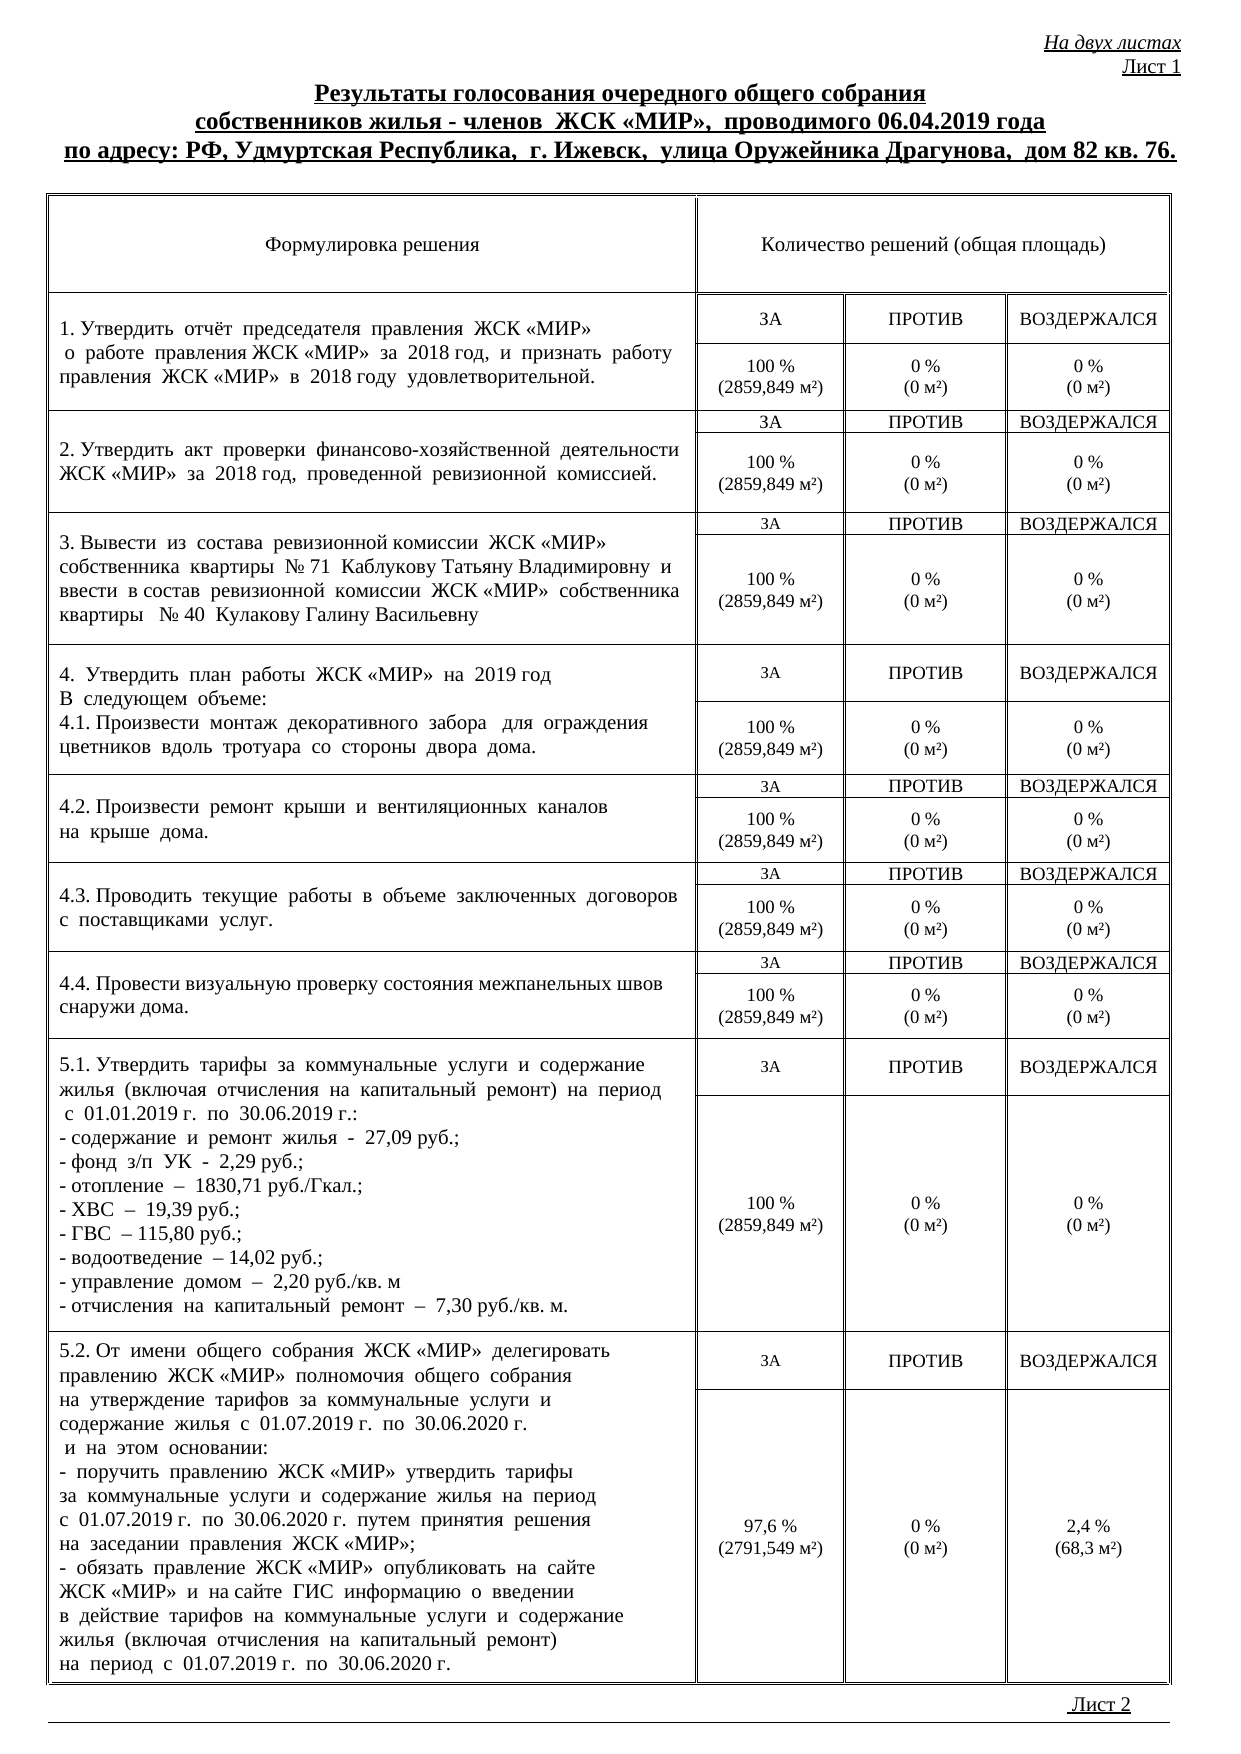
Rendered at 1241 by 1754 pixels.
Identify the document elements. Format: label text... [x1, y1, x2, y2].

table_cell 0 % (0 м²) [1008, 974, 1169, 1037]
table_cell 0 % (0 м²) [1008, 535, 1169, 644]
table_cell 2. Утвердить акт проверки финансово-хозяйственной деятельности ЖСК «МИР» за 2018 год, проведенной ревизионной комиссией. [49, 411, 695, 512]
table_cell ПРОТИВ [846, 775, 1005, 797]
table_cell 100 % (2859,849 м²) [698, 702, 843, 774]
table_cell ПРОТИВ [846, 1332, 1005, 1389]
table_cell ЗА [698, 1039, 843, 1095]
table_cell 4.4. Провести визуальную проверку состояния межпанельных швов снаружи дома. [49, 952, 695, 1037]
table_cell ВОЗДЕРЖАЛСЯ [1008, 645, 1169, 701]
text На двух листах [59, 29, 1181, 54]
table_cell 3. Вывести из состава ревизионной комиссии ЖСК «МИР» собственника квартиры № 71 Каблукову Татьяну Владимировну и ввести в состав ревизионной комиссии ЖСК «МИР» собственника квартиры № 40 Кулакову Галину Васильевну [49, 513, 695, 644]
table_cell ЗА [698, 513, 843, 534]
table_cell 100 % (2859,849 м²) [698, 344, 843, 409]
table_cell ВОЗДЕРЖАЛСЯ [1008, 1332, 1169, 1389]
table_cell 0 % (0 м²) [1008, 1096, 1169, 1331]
table_cell 0 % (0 м²) [1008, 344, 1169, 409]
table_cell 0 % (0 м²) [846, 433, 1005, 512]
table_cell ЗА [698, 411, 843, 432]
table_cell 0 % (0 м²) [846, 885, 1005, 951]
table_header Количество решений (общая площадь) [697, 196, 1169, 292]
table_cell 100 % (2859,849 м²) [698, 798, 843, 862]
table_cell ВОЗДЕРЖАЛСЯ [1008, 292, 1169, 342]
table_cell ПРОТИВ [846, 645, 1005, 701]
table_cell 0 % (0 м²) [846, 974, 1005, 1037]
table_cell 5.2. От имени общего собрания ЖСК «МИР» делегировать правлению ЖСК «МИР» полномочия общего собрания на утверждение тарифов за коммунальные услуги и содержание жилья с 01.07.2019 г. по 30.06.2020 г. и на этом основании: - поручить правлению ЖСК «МИР» утвердить тарифы за коммунальные услуги и содержание жилья на период с 01.07.2019 г. по 30.06.2020 г. путем принятия решения на заседании правления ЖСК «МИР»; - обязать правление ЖСК «МИР» опубликовать на сайте ЖСК «МИР» и на сайте ГИС информацию о введении в действие тарифов на коммунальные услуги и содержание жилья (включая отчисления на капитальный ремонт) на период с 01.07.2019 г. по 30.06.2020 г. [49, 1332, 695, 1682]
table_header Формулировка решения [49, 194, 697, 292]
table_cell ПРОТИВ [846, 1039, 1005, 1095]
table_cell 0 % (0 м²) [1008, 885, 1169, 951]
table_cell 0 % (0 м²) [846, 344, 1005, 409]
table_cell ВОЗДЕРЖАЛСЯ [1008, 775, 1169, 797]
table_cell ВОЗДЕРЖАЛСЯ [1008, 952, 1169, 973]
text Лист 1 [59, 54, 1181, 78]
table_cell ЗА [698, 295, 843, 342]
table_cell ЗА [698, 1332, 843, 1389]
table_cell 100 % (2859,849 м²) [698, 885, 843, 951]
table_cell 100 % (2859,849 м²) [698, 433, 843, 512]
table_cell 0 % (0 м²) [846, 1096, 1005, 1331]
table_cell 100 % (2859,849 м²) [698, 1096, 843, 1331]
table_cell ВОЗДЕРЖАЛСЯ [1008, 513, 1169, 534]
table_cell ПРОТИВ [846, 952, 1005, 973]
text собственников жилья - членов ЖСК «МИР», проводимого 06.04.2019 года [59, 106, 1181, 135]
table_cell 100 % (2859,849 м²) [698, 974, 843, 1037]
table_cell 0 % (0 м²) [1008, 798, 1169, 862]
table_cell ПРОТИВ [846, 411, 1005, 432]
table_cell 1. Утвердить отчёт председателя правления ЖСК «МИР» о работе правления ЖСК «МИР» за 2018 год, и признать работу правления ЖСК «МИР» в 2018 году удовлетворительной. [49, 293, 695, 409]
table_cell 2,4 % (68,3 м²) [1008, 1390, 1169, 1682]
table_cell ВОЗДЕРЖАЛСЯ [1008, 1039, 1169, 1095]
table_cell ВОЗДЕРЖАЛСЯ [1008, 411, 1169, 432]
table_cell 0 % (0 м²) [1008, 433, 1169, 512]
table_cell 100 % (2859,849 м²) [698, 535, 843, 644]
table_cell 4.3. Проводить текущие работы в объеме заключенных договоров с поставщиками услуг. [49, 863, 695, 951]
table_cell ВОЗДЕРЖАЛСЯ [1008, 863, 1169, 884]
text по адресу: РФ, Удмуртская Республика, г. Ижевск, улица Оружейника Драгунова, дом 82 кв. 76. [59, 135, 1181, 164]
table_cell 4.2. Произвести ремонт крыши и вентиляционных каналов на крыше дома. [49, 775, 695, 862]
table_cell 0 % (0 м²) [846, 1390, 1005, 1682]
table_cell ЗА [698, 863, 843, 884]
table_cell 4. Утвердить план работы ЖСК «МИР» на 2019 год В следующем объеме: 4.1. Произвести монтаж декоративного забора для ограждения цветников вдоль тротуара со стороны двора дома. [49, 645, 695, 774]
text Результаты голосования очередного общего собрания [59, 78, 1181, 106]
table_cell 5.1. Утвердить тарифы за коммунальные услуги и содержание жилья (включая отчисления на капитальный ремонт) на период с 01.01.2019 г. по 30.06.2019 г.: - содержание и ремонт жилья - 27,09 руб.; - фонд з/п УК - 2,29 руб.; - отопление – 1830,71 руб./Гкал.; - ХВС – 19,39 руб.; - ГВС – 115,80 руб.; - водоотведение – 14,02 руб.; - управление домом – 2,20 руб./кв. м - отчисления на капитальный ремонт – 7,30 руб./кв. м. [49, 1039, 695, 1331]
table_cell ЗА [698, 775, 843, 797]
table_cell ПРОТИВ [846, 513, 1005, 534]
table_cell ЗА [698, 952, 843, 973]
table_cell 0 % (0 м²) [846, 702, 1005, 774]
table_cell ЗА [698, 645, 843, 701]
table_cell 97,6 % (2791,549 м²) [698, 1390, 843, 1682]
table_cell Лист 2 [48, 1682, 1170, 1722]
table_cell 0 % (0 м²) [846, 535, 1005, 644]
table_cell ПРОТИВ [846, 863, 1005, 884]
table_cell ПРОТИВ [846, 295, 1005, 342]
table_cell 0 % (0 м²) [1008, 702, 1169, 774]
table_cell 0 % (0 м²) [846, 798, 1005, 862]
